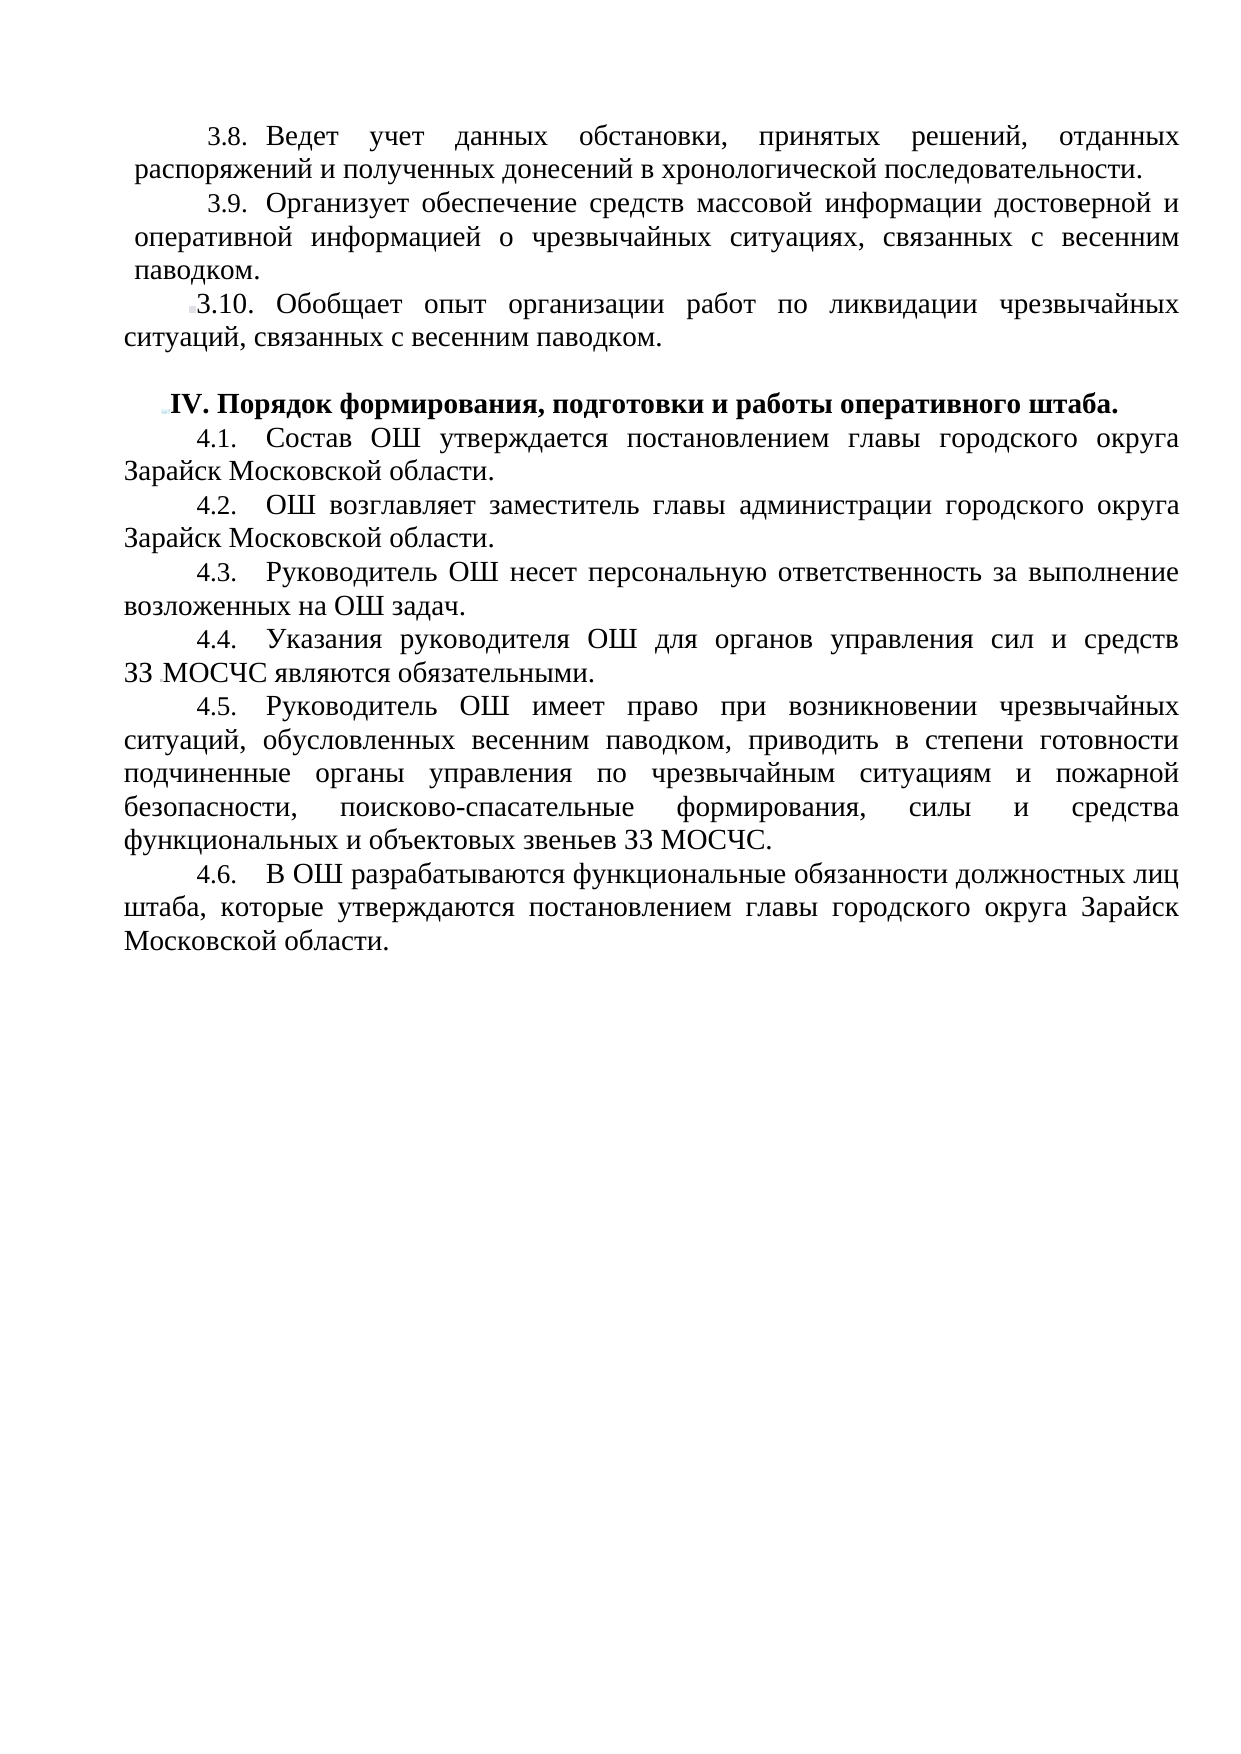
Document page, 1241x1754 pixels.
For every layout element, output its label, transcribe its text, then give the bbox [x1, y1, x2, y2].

list Ведет учет данных обстановки, принятых решений, отданных распоряжений и полученных донесений в хронологической последовательности. [134, 118, 1180, 185]
picture [161, 409, 170, 414]
list Руководитель ОШ имеет право при возникновении чрезвычайных ситуаций, обусловленных весенним паводком, приводить в степени готовности подчиненные органы управления по чрезвычайным ситуациям и пожарной безопасности, поисково-спасательные формирования, силы и средства функциональных и объектовых звеньев ЗЗ МОСЧС. [123, 688, 1180, 856]
list Руководитель ОШ несет персональную ответственность за выполнение возложенных на ОШ задач. [123, 554, 1180, 621]
text 3.10. Обобщает опыт организации работ по ликвидации чрезвычайных ситуаций, связанных с весенним паводком. [123, 286, 1180, 353]
list Организует обеспечение средств массовой информации достоверной и оперативной информацией о чрезвычайных ситуациях, связанных с весенним паводком. [134, 185, 1180, 286]
list Указания руководителя ОШ для органов управления сил и средств ЗЗ МОСЧС являются обязательными. [123, 621, 1180, 688]
picture [189, 306, 196, 313]
list Состав ОШ утверждается постановлением главы городского округа Зарайск Московской области. [123, 420, 1180, 487]
list ОШ возглавляет заместитель главы администрации городского округа Зарайск Московской области. [123, 487, 1180, 554]
text IV. Порядок формирования, подготовки и работы оперативного штаба. [132, 386, 1148, 420]
list В ОШ разрабатываются функциональные обязанности должностных лиц штаба, которые утверждаются постановлением главы городского округа Зарайск Московской области. [123, 856, 1180, 957]
